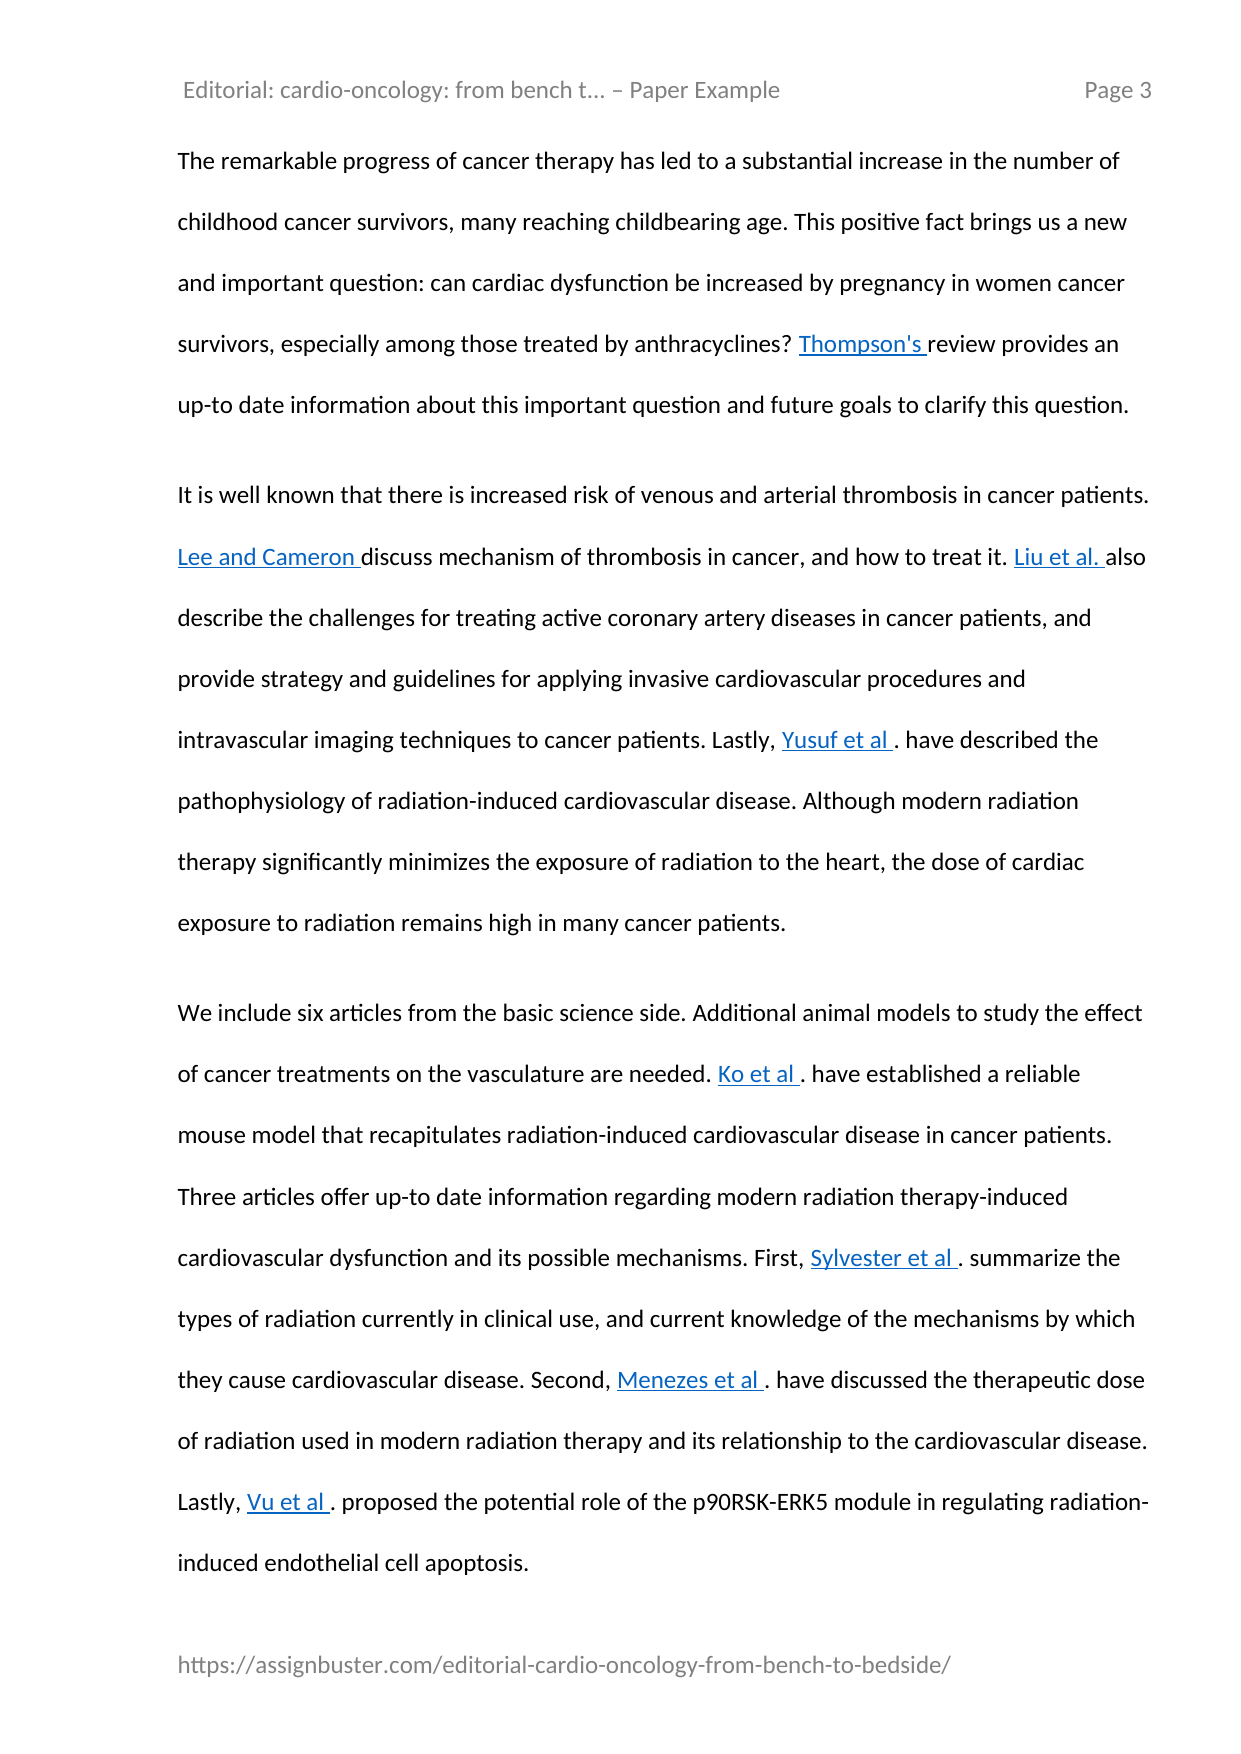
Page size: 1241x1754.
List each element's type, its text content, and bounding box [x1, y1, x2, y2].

text It is well known that there is increased risk of venous and arterial thrombosis in cancer patients. Lee and Cameron discuss mechanism of thrombosis in cancer, and how to treat it. Liu et al. also describe the challenges for treating active coronary artery diseases in cancer patients, and provide strategy and guidelines for applying invasive cardiovascular procedures and intravascular imaging techniques to cancer patients. Lastly, Yusuf et al . have described the pathophysiology of radiation-induced cardiovascular disease. Although modern radiation therapy significantly minimizes the exposure of radiation to the heart, the dose of cardiac exposure to radiation remains high in many cancer patients. [177, 480, 1152, 937]
text We include six articles from the basic science side. Additional animal models to study the effect of cancer treatments on the vasculature are needed. Ko et al . have established a reliable mouse model that recapitulates radiation-induced cardiovascular disease in cancer patients. Three articles offer up-to date information regarding modern radiation therapy-induced cardiovascular dysfunction and its possible mechanisms. First, Sylvester et al . summarize the types of radiation currently in clinical use, and current knowledge of the mechanisms by which they cause cardiovascular disease. Second, Menezes et al . have discussed the therapeutic dose of radiation used in modern radiation therapy and its relationship to the cardiovascular disease. Lastly, Vu et al . proposed the potential role of the p90RSK-ERK5 module in regulating radiation-induced endothelial cell apoptosis. [177, 997, 1152, 1577]
text The remarkable progress of cancer therapy has led to a substantial increase in the number of childhood cancer survivors, many reaching childbearing age. This positive fact brings us a new and important question: can cardiac dysfunction be increased by pregnancy in women cancer survivors, especially among those treated by anthracyclines? Thompson's review provides an up-to date information about this important question and future goals to clarify this question. [177, 145, 1152, 420]
